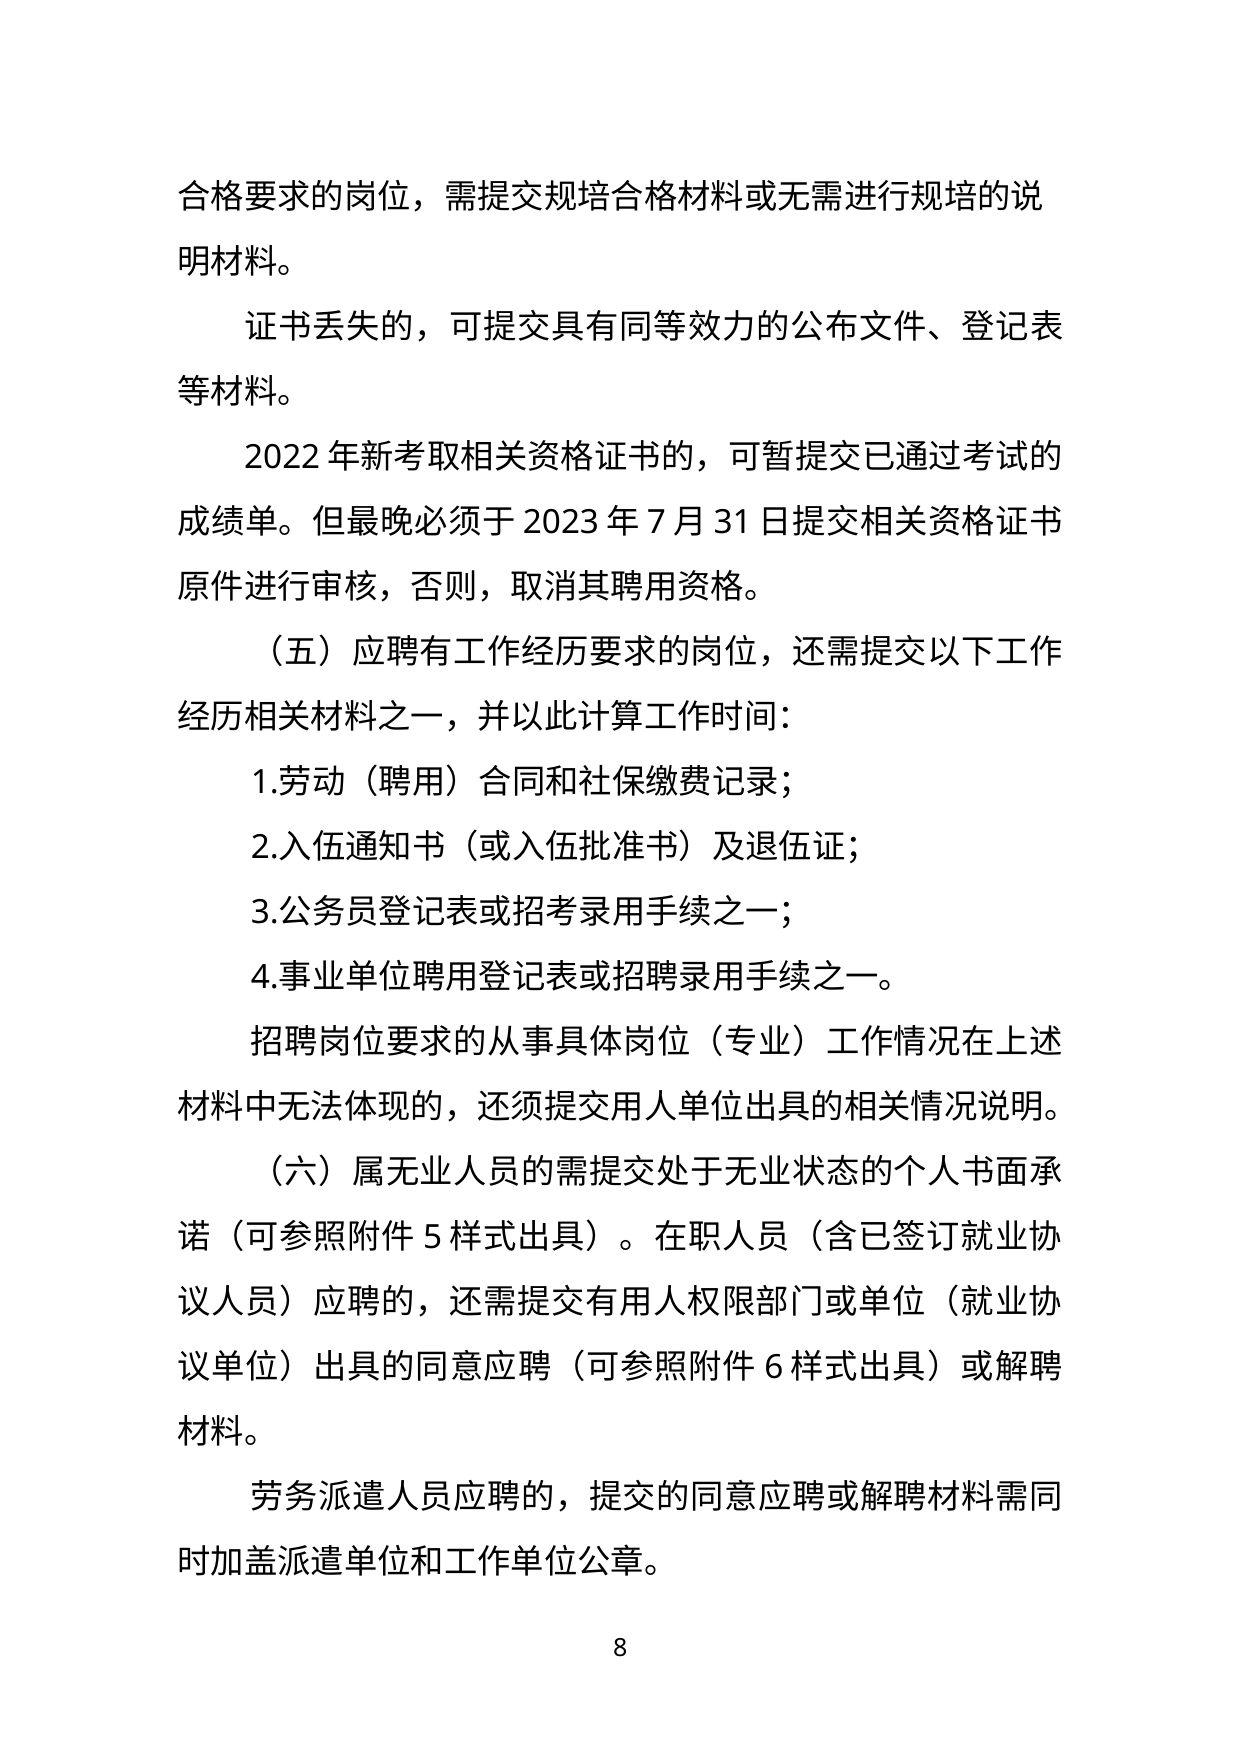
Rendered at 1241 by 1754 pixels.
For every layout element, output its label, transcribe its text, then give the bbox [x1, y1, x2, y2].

text 4.事业单位聘用登记表或招聘录用手续之一。 [177, 942, 1063, 1007]
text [177, 162, 1063, 292]
text （五）应聘有工作经历要求的岗位，还需提交以下工作经历相关材料之一，并以此计算工作时间： [177, 617, 1063, 747]
text 3.公务员登记表或招考录用手续之一； [177, 877, 1063, 942]
text 2022年新考取相关资格证书的，可暂提交已通过考试的成绩单。但最晚必须于2023年7月31日提交相关资格证书原件进行审核，否则，取消其聘用资格。 [177, 422, 1063, 617]
text 证书丢失的，可提交具有同等效力的公布文件、登记表等材料。 [177, 292, 1063, 422]
text 劳务派遣人员应聘的，提交的同意应聘或解聘材料需同时加盖派遣单位和工作单位公章。 [177, 1462, 1063, 1592]
text 1.劳动（聘用）合同和社保缴费记录； [177, 747, 1063, 812]
text 2.入伍通知书（或入伍批准书）及退伍证； [177, 812, 1063, 877]
text 招聘岗位要求的从事具体岗位（专业）工作情况在上述材料中无法体现的，还须提交用人单位出具的相关情况说明。 [177, 1007, 1063, 1137]
text （六）属无业人员的需提交处于无业状态的个人书面承诺（可参照附件5样式出具）。在职人员（含已签订就业协议人员）应聘的，还需提交有用人权限部门或单位（就业协议单位）出具的同意应聘（可参照附件6样式出具）或解聘材料。 [177, 1137, 1063, 1462]
